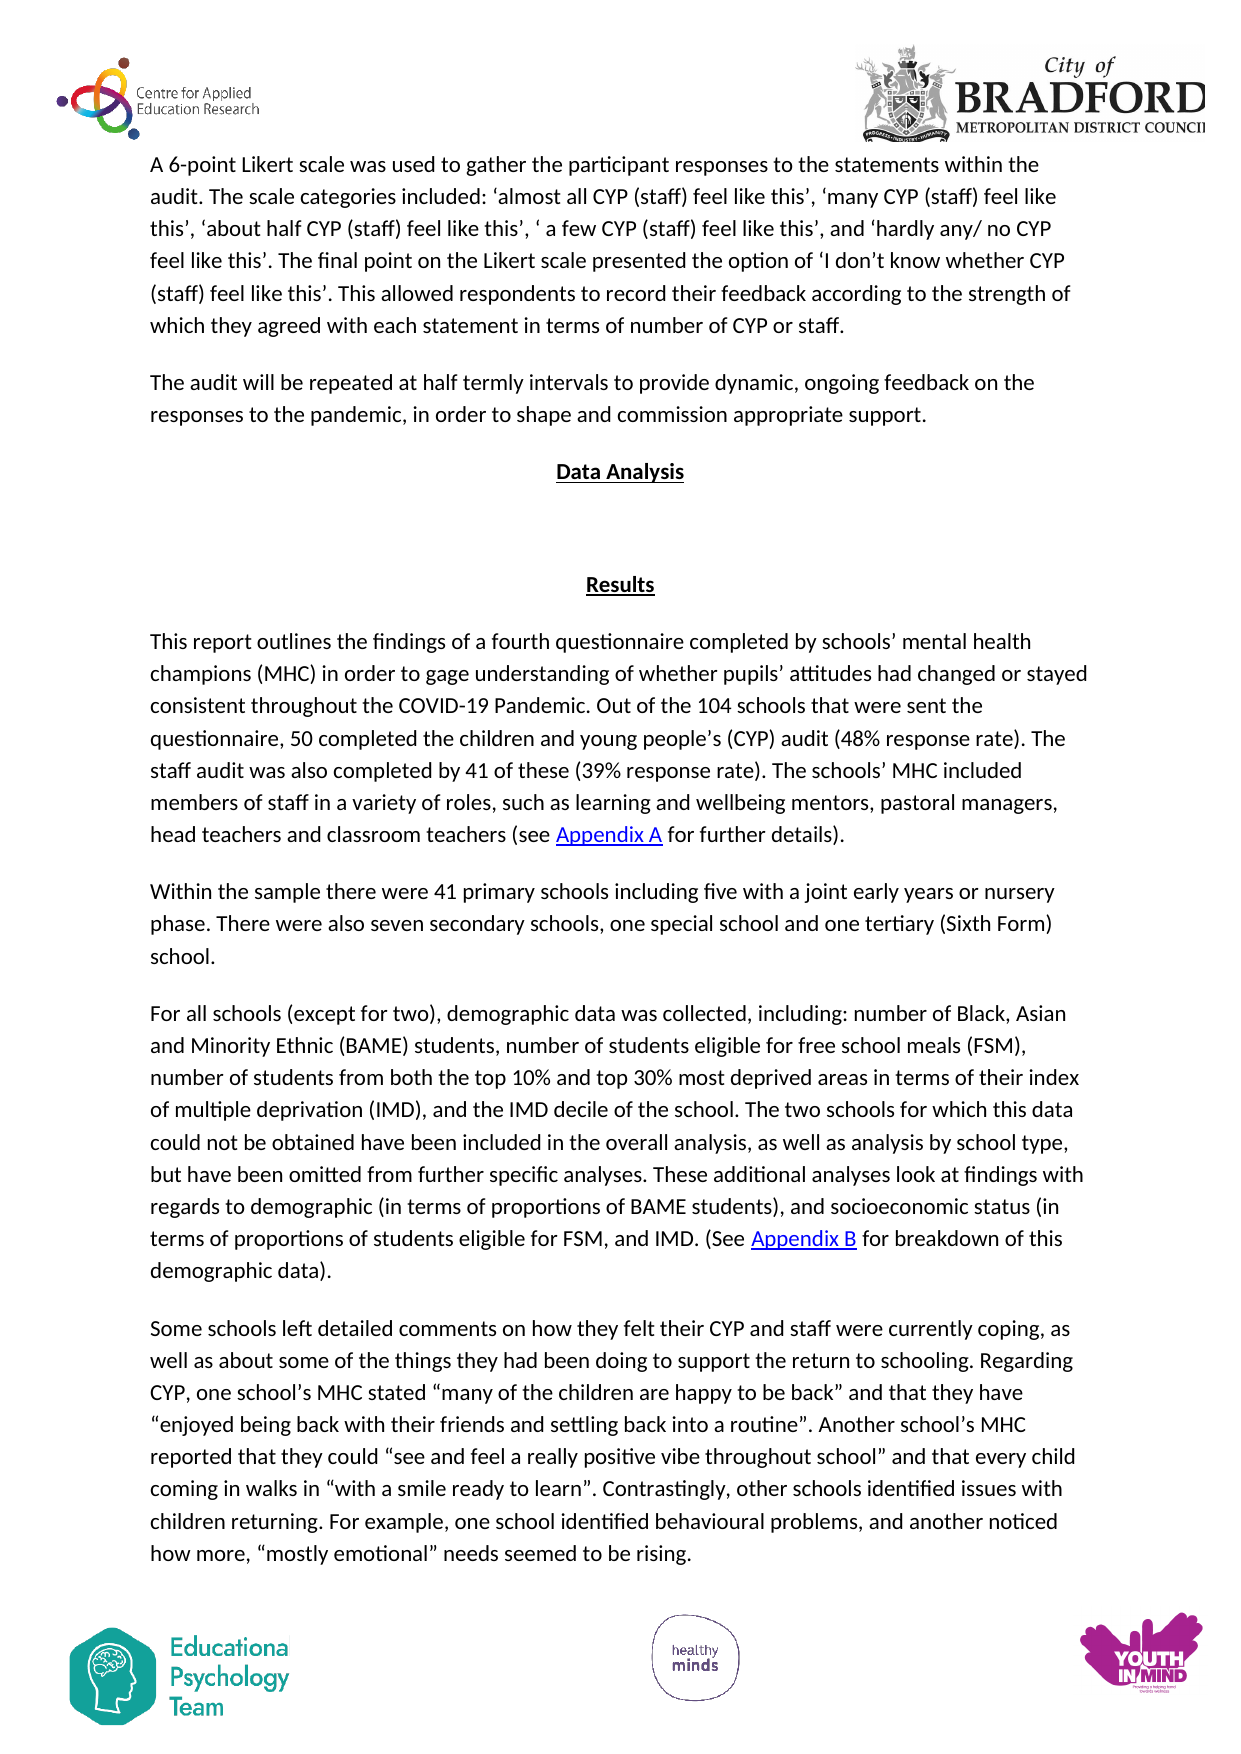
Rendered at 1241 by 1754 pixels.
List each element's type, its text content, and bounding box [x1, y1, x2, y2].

text Results [150, 570, 1090, 598]
text This report outlines the findings of a fourth questionnaire completed by schools’ mental health champions (MHC) in order to gage understanding of whether pupils’ attitudes had changed or stayed consistent throughout the COVID-19 Pandemic. Out of the 104 schools that were sent the questionnaire, 50 completed the children and young people’s (CYP) audit (48% response rate). The staff audit was also completed by 41 of these (39% response rate). The schools’ MHC included members of staff in a variety of roles, such as learning and wellbeing mentors, pastoral managers, head teachers and classroom teachers (see Appendix A for further details). [150, 627, 1090, 848]
picture [855, 44, 1205, 142]
text The audit will be repeated at half termly intervals to provide dynamic, ongoing feedback on the responses to the pandemic, in order to shape and commission appropriate support. [150, 368, 1090, 428]
text Some schools left detailed comments on how they felt their CYP and staff were currently coping, as well as about some of the things they had been doing to support the return to schooling. Regarding CYP, one school’s MHC stated “many of the children are happy to be back” and that they have “enjoyed being back with their friends and settling back into a routine”. Another school’s MHC reported that they could “see and feel a really positive vibe throughout school” and that every child coming in walks in “with a smile ready to learn”. Contrastingly, other schools identified issues with children returning. For example, one school identified behavioural problems, and another noticed how more, “mostly emotional” needs seemed to be rising. [150, 1314, 1090, 1567]
text Within the sample there were 41 primary schools including five with a joint early years or nursery phase. There were also seven secondary schools, one special school and one tertiary (Sixth Form) school. [150, 877, 1090, 970]
picture [68, 1627, 290, 1724]
picture [47, 48, 274, 146]
picture [1072, 1606, 1209, 1695]
text Data Analysis [150, 457, 1090, 486]
text A 6-point Likert scale was used to gather the participant responses to the statements within the audit. The scale categories included: ‘almost all CYP (staff) feel like this’, ‘many CYP (staff) feel like this’, ‘about half CYP (staff) feel like this’, ‘ a few CYP (staff) feel like this’, and ‘hardly any/ no CYP feel like this’. The final point on the Likert scale presented the option of ‘I don’t know whether CYP (staff) feel like this’. This allowed respondents to record their feedback according to the strength of which they agreed with each statement in terms of number of CYP or staff. [150, 150, 1090, 339]
picture [626, 1588, 764, 1727]
text For all schools (except for two), demographic data was collected, including: number of Black, Asian and Minority Ethnic (BAME) students, number of students eligible for free school meals (FSM), number of students from both the top 10% and top 30% most deprived areas in terms of their index of multiple deprivation (IMD), and the IMD decile of the school. The two schools for which this data could not be obtained have been included in the overall analysis, as well as analysis by school type, but have been omitted from further specific analyses. These additional analyses look at findings with regards to demographic (in terms of proportions of BAME students), and socioeconomic status (in terms of proportions of students eligible for FSM, and IMD. (See Appendix B for breakdown of this demographic data). [150, 999, 1090, 1284]
